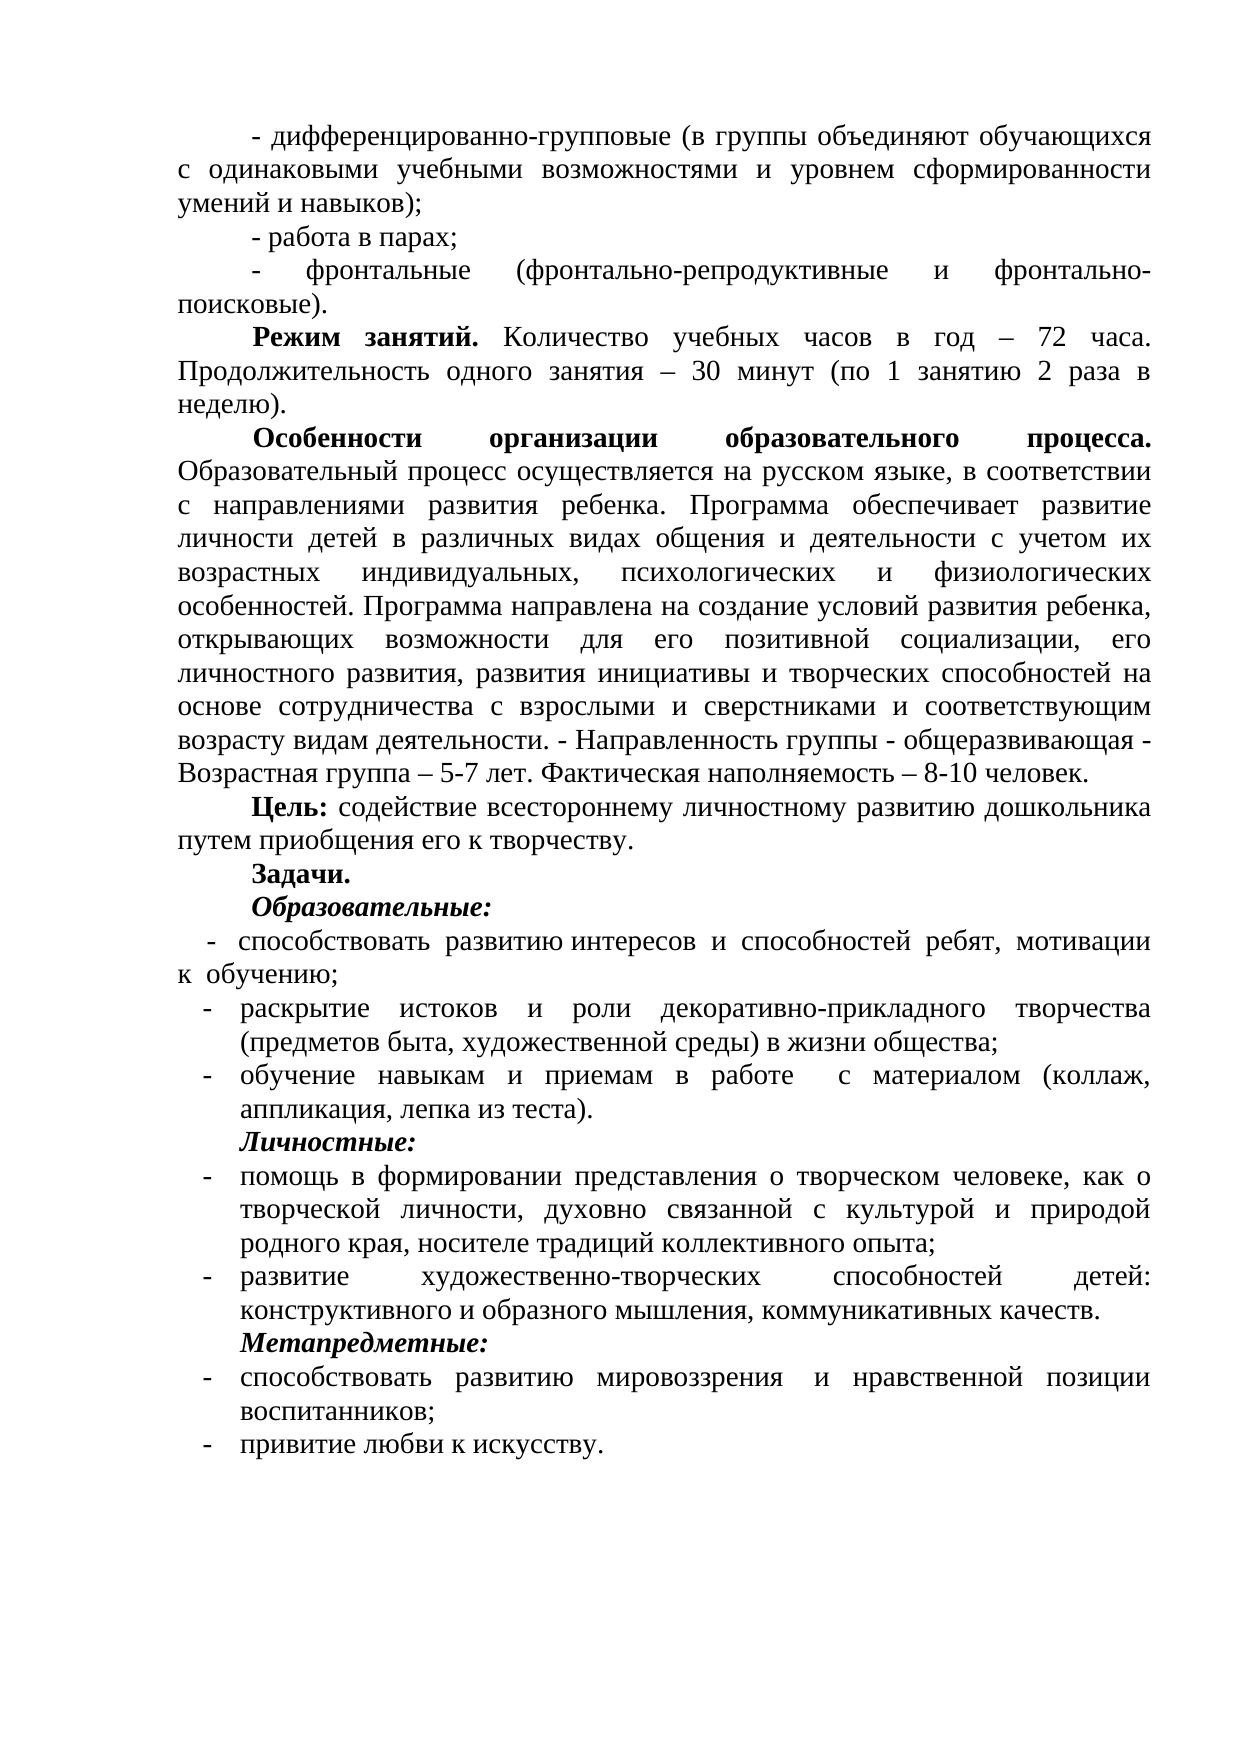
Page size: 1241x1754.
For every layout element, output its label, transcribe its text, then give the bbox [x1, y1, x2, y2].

text Личностные: [240, 1124, 1152, 1158]
list помощь в формировании представления о творческом человеке, как о творческой личности, духовно связанной с культурой и природой родного края, носителе традиций коллективного опыта; [202, 1158, 1152, 1258]
list привитие любви к искусству. [202, 1426, 1152, 1460]
text - дифференцированно-групповые (в группы объединяют обучающихся с одинаковыми учебными возможностями и уровнем сформированности умений и навыков); [177, 118, 1152, 219]
text - способствовать развитию интересов и способностей ребят, мотивации к обучению; [177, 923, 1152, 990]
text Образовательные: [177, 889, 1152, 923]
text - работа в парах; [177, 219, 1152, 252]
text Особенности организации образовательного процесса. Образовательный процесс осуществляется на русском языке, в соответствии с направлениями развития ребенка. Программа обеспечивает развитие личности детей в различных видах общения и деятельности с учетом их возрастных индивидуальных, психологических и физиологических особенностей. Программа направлена на создание условий развития ребенка, открывающих возможности для его позитивной социализации, его личностного развития, развития инициативы и творческих способностей на основе сотрудничества с взрослыми и сверстниками и соответствующим возрасту видам деятельности. - Направленность группы - общеразвивающая - Возрастная группа – 5-7 лет. Фактическая наполняемость – 8-10 человек. [177, 420, 1152, 789]
list развитие художественно-творческих способностей детей: конструктивного и образного мышления, коммуникативных качеств. [202, 1258, 1152, 1326]
list обучение навыкам и приемам в работе с материалом (коллаж, аппликация, лепка из теста). [202, 1057, 1152, 1124]
text Режим занятий. Количество учебных часов в год – 72 часа. Продолжительность одного занятия – 30 минут (по 1 занятию 2 раза в неделю). [177, 319, 1152, 420]
list способствовать развитию мировоззрения и нравственной позиции воспитанников; [202, 1359, 1152, 1426]
text Задачи. [177, 856, 1152, 889]
list раскрытие истоков и роли декоративно-прикладного творчества (предметов быта, художественной среды) в жизни общества; [202, 990, 1152, 1057]
text Метапредметные: [240, 1326, 1152, 1359]
text Цель: содействие всестороннему личностному развитию дошкольника путем приобщения его к творчеству. [177, 789, 1152, 856]
text - фронтальные (фронтально-репродуктивные и фронтально-поисковые). [177, 252, 1152, 319]
